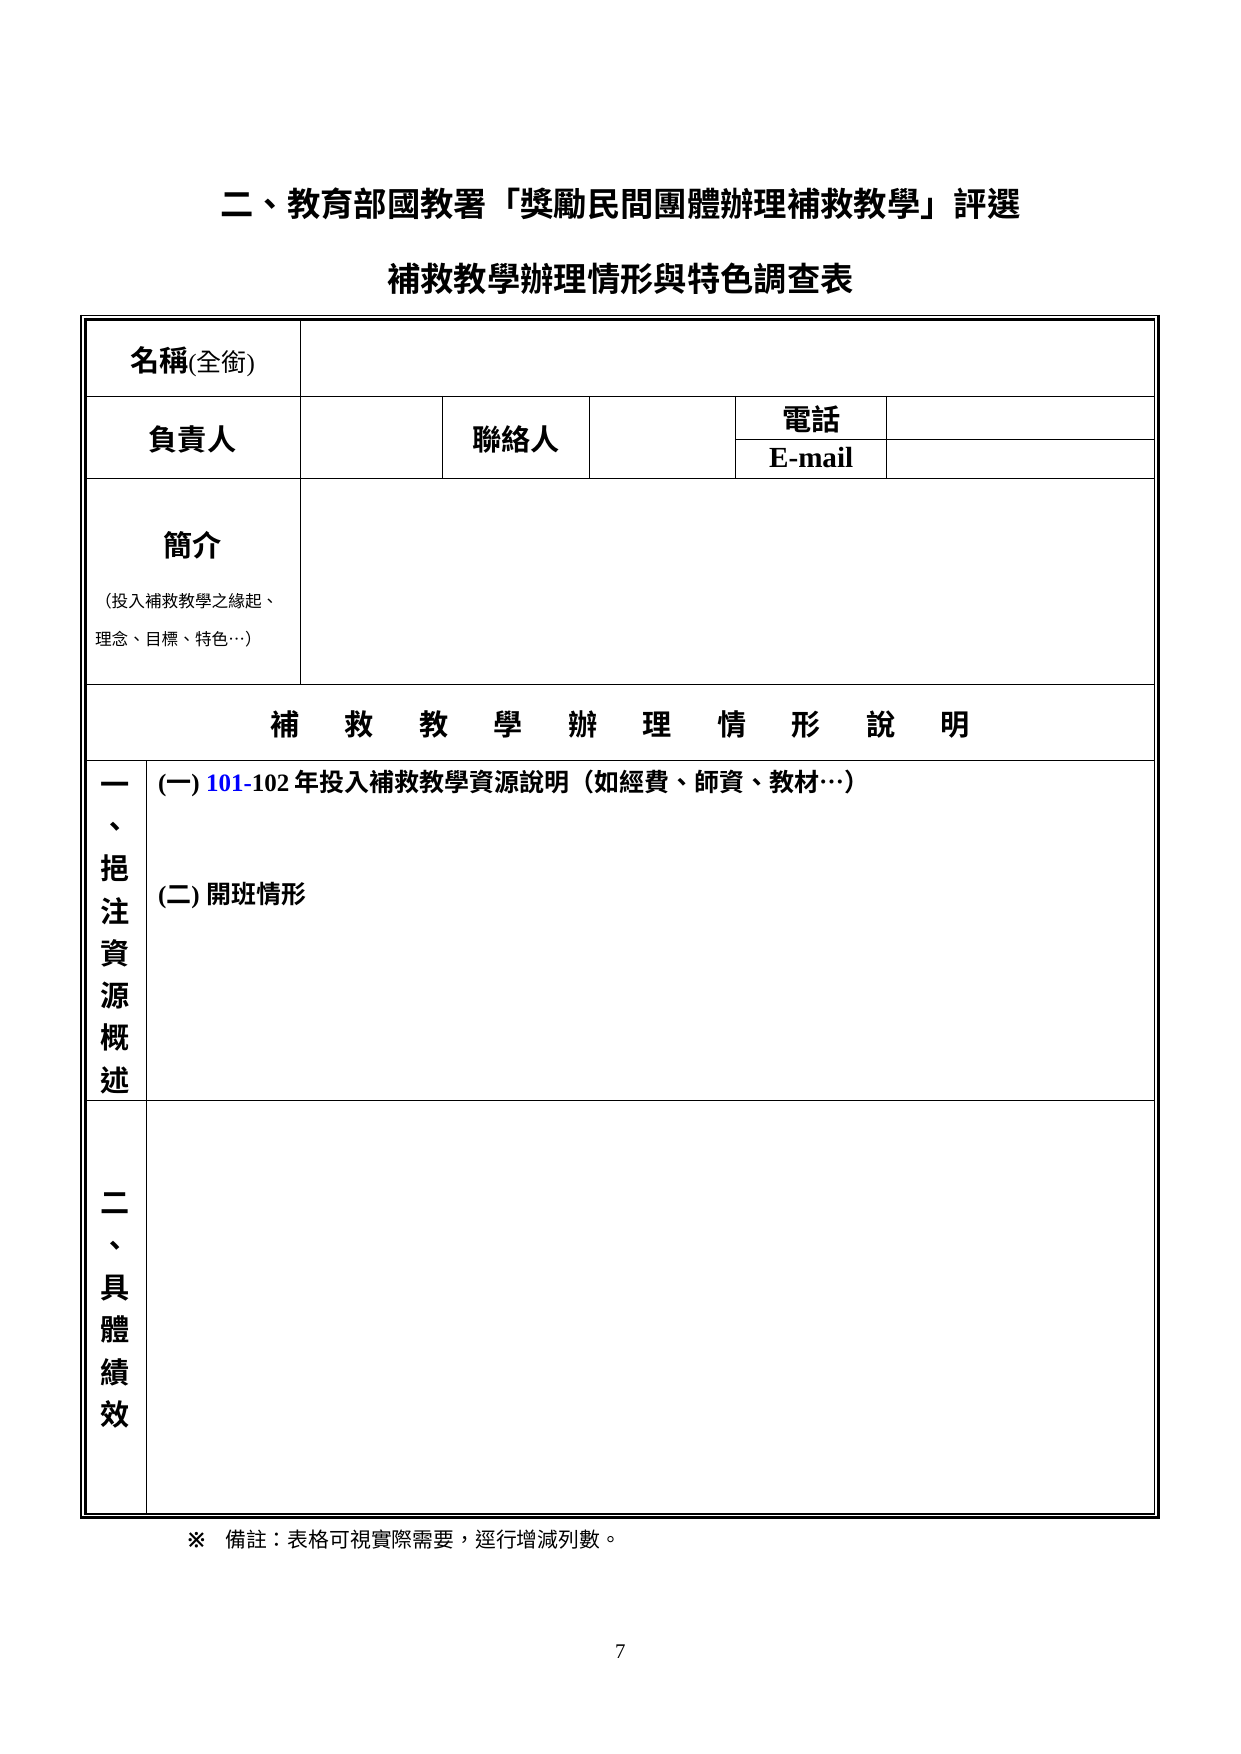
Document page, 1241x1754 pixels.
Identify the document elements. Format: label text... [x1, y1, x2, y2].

table_cell [887, 397, 1154, 439]
text 二、教育部國教署「獎勵民間團體辦理補救教學」評選 [187, 164, 1053, 239]
table_header [301, 321, 1154, 396]
table_cell [590, 397, 735, 478]
table_cell [301, 397, 442, 478]
table_cell [147, 1101, 1154, 1513]
list 備註：表格可視實際需要，逕行增減列數。 [187, 1519, 1053, 1557]
table_cell E-mail [736, 440, 886, 478]
table_cell 補救教學辦理情形說明 [87, 685, 1154, 760]
table_header 名稱(全銜) [87, 321, 300, 396]
table_cell [301, 479, 1154, 684]
table_cell 一 、 挹 注 資 源 概 述 [87, 761, 146, 1100]
table_cell 負責人 [87, 397, 300, 478]
text 補救教學辦理情形與特色調查表 [187, 239, 1053, 314]
table_cell 二 、 具 體 績 效 [87, 1101, 146, 1513]
table_cell 聯絡人 [443, 397, 589, 478]
table_cell 簡介 （投入補救教學之緣起、理念、目標、特色…） [87, 479, 300, 684]
table_cell (一) 101-102年投入補救教學資源說明（如經費、師資、教材…） (二) 開班情形 [147, 761, 1154, 1100]
table_cell [887, 440, 1154, 478]
table_cell 電話 [736, 397, 886, 439]
